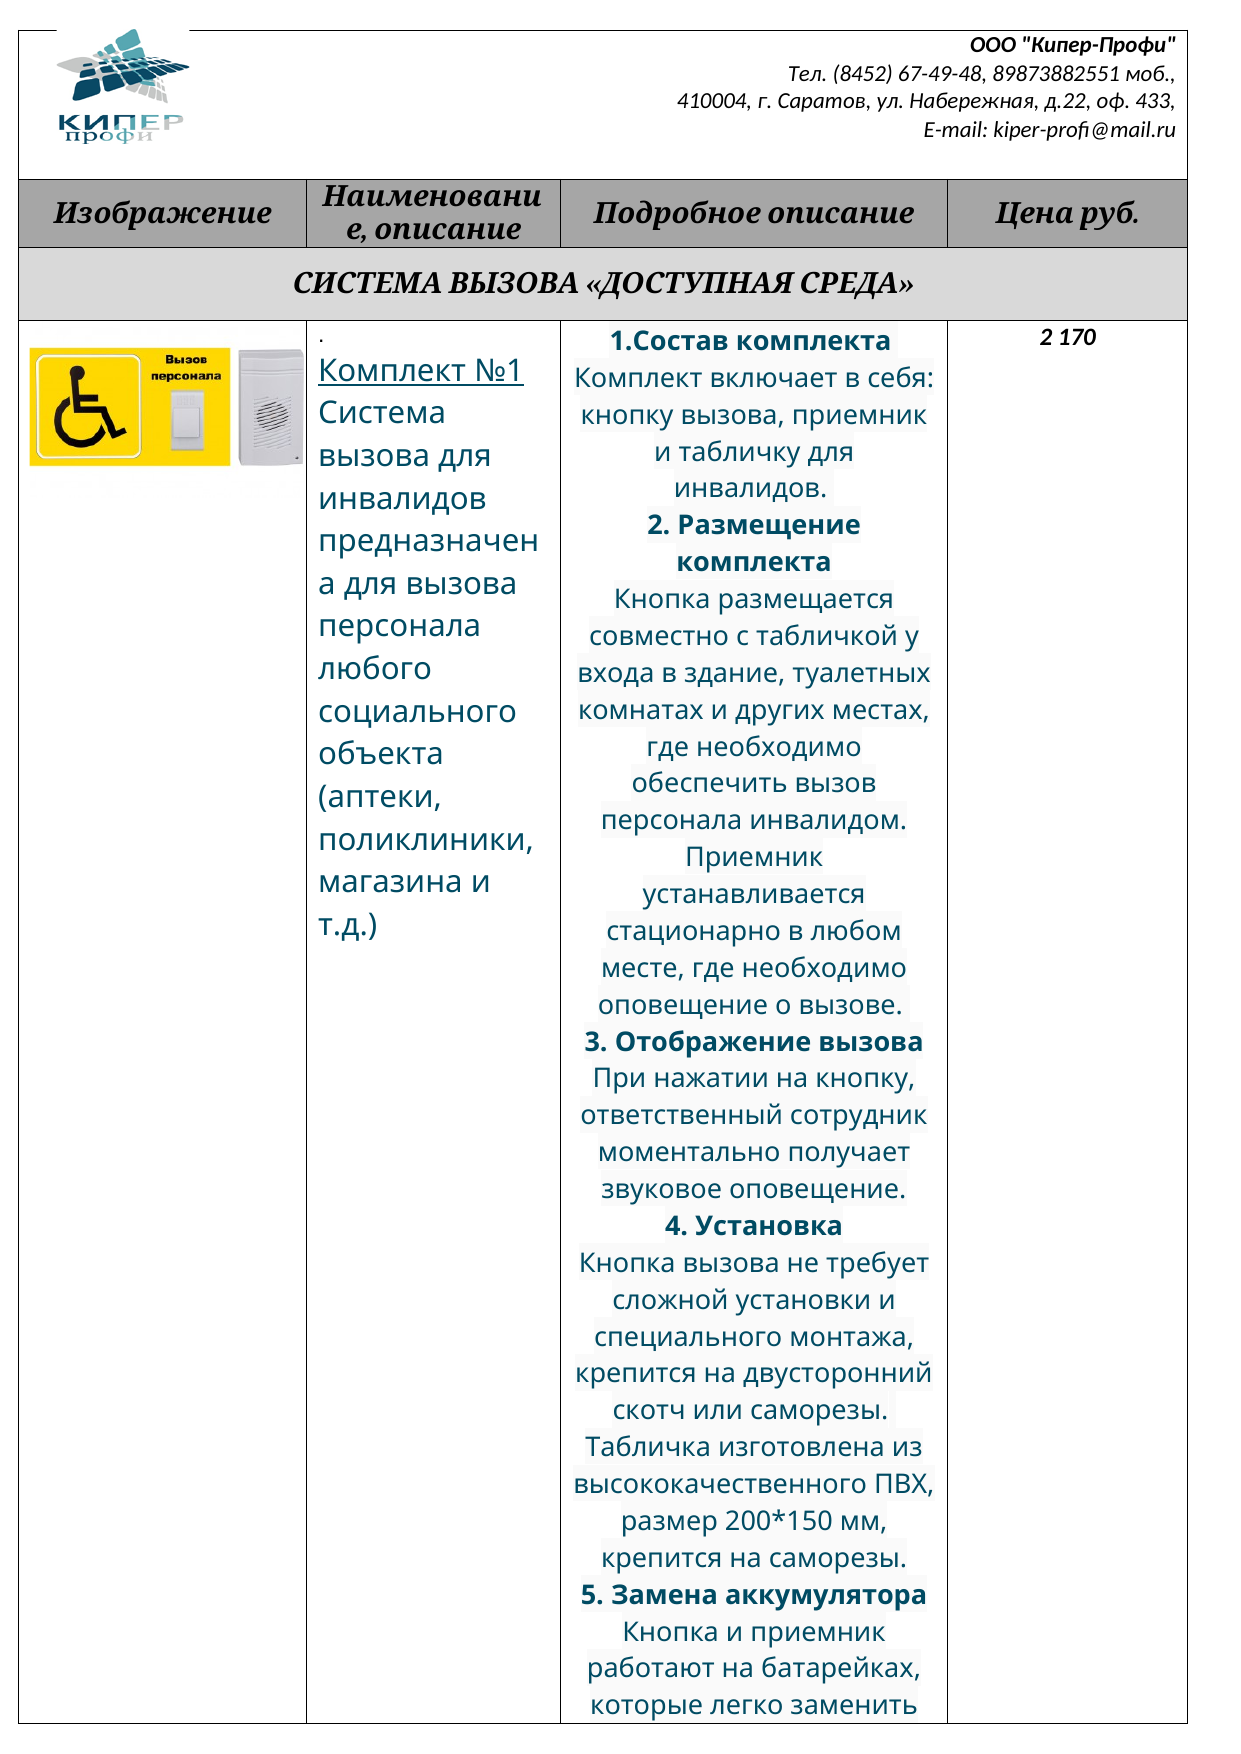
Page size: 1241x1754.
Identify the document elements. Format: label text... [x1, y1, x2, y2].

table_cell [307, 321, 560, 1723]
table_cell Наименование, описание [307, 180, 560, 247]
table_cell Подробное описание [561, 180, 947, 247]
table_cell 2 170 [948, 321, 1187, 1723]
picture [56, 29, 190, 144]
table_cell Изображение [19, 180, 306, 247]
table_header ООО "Кипер-Профи" Тел. (8452) 67-49-48, 89873882551 моб., 410004, г. Саратов, ул. Набережная, д.22, оф. 433, E-mail: kiper-profi@mail.ru [19, 31, 1187, 179]
table_cell [19, 321, 306, 1723]
picture [29, 321, 304, 498]
table_cell Цена руб. [948, 180, 1187, 247]
table_cell СИСТЕМА ВЫЗОВА «ДОСТУПНАЯ СРЕДА» [19, 248, 1187, 320]
